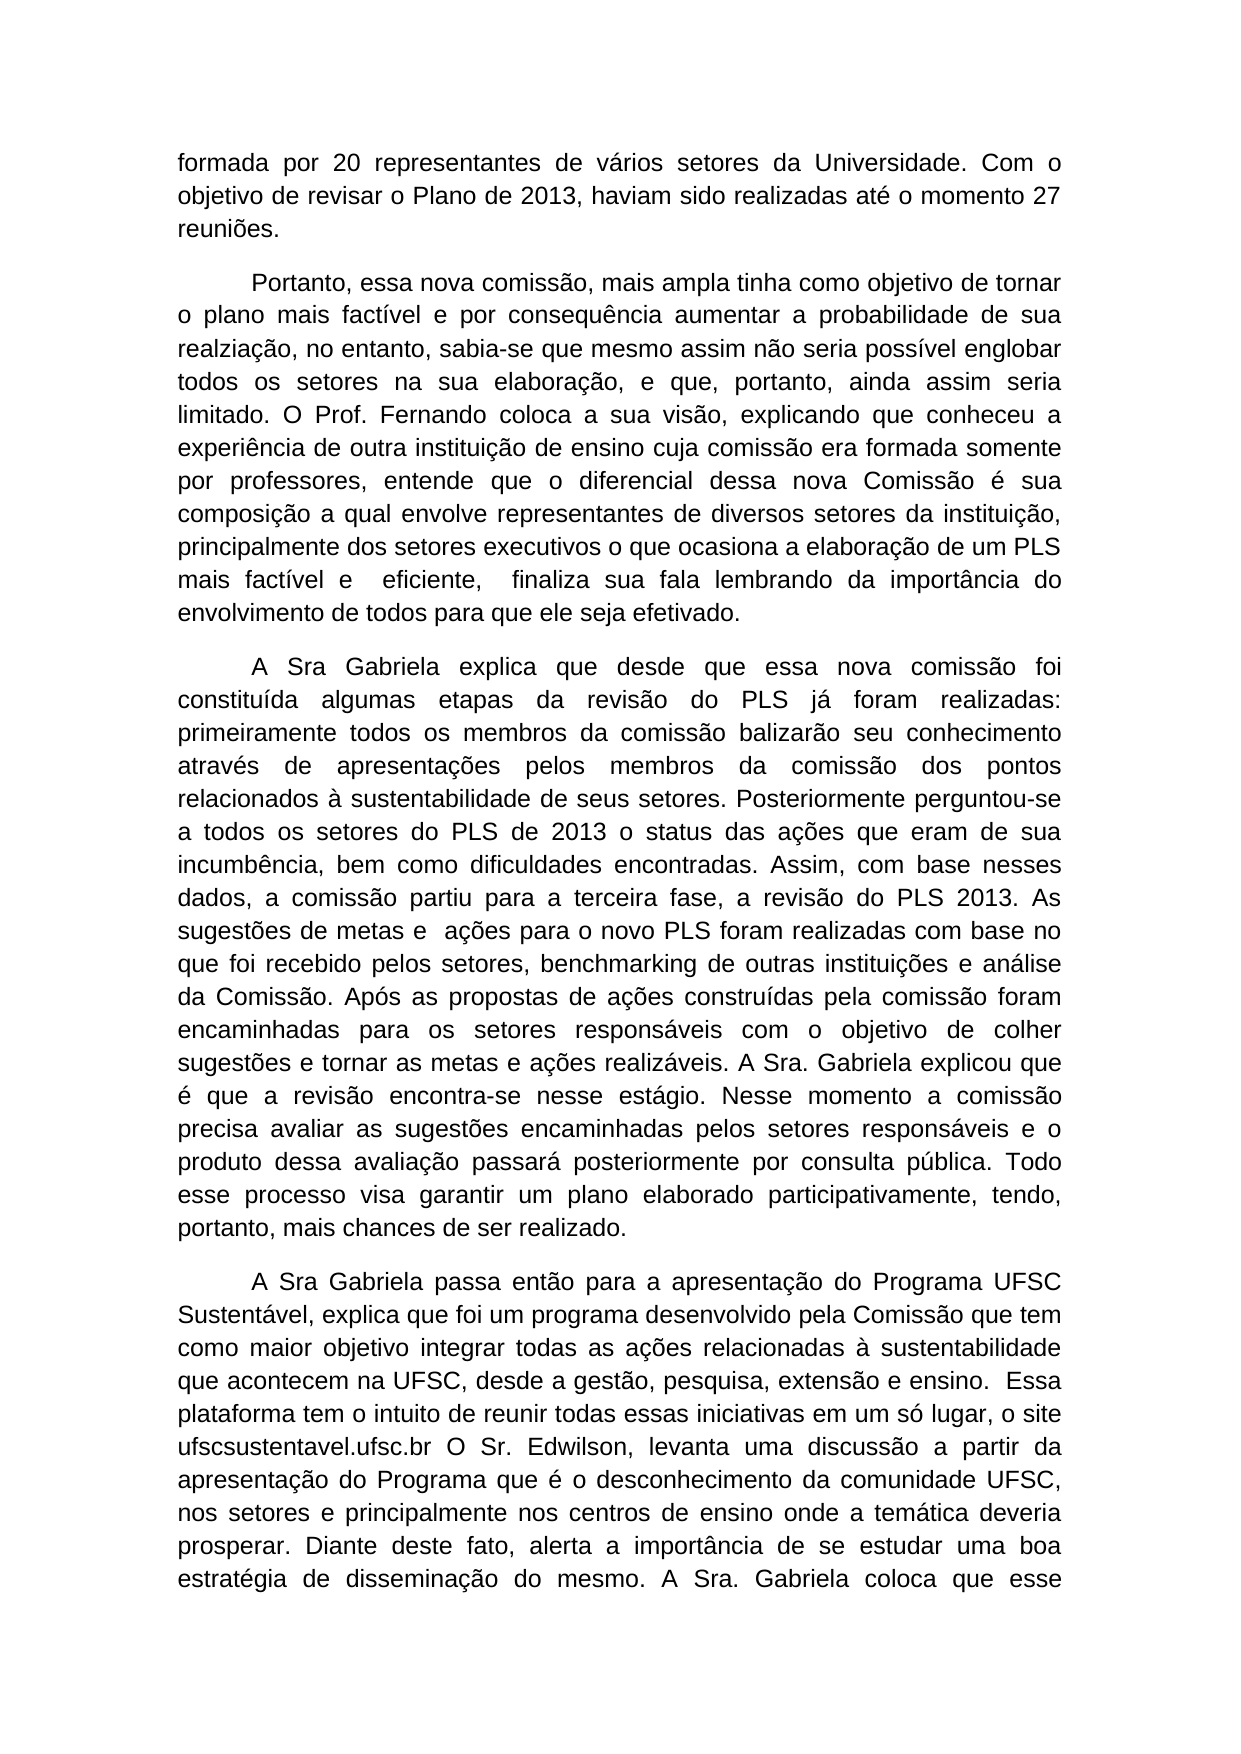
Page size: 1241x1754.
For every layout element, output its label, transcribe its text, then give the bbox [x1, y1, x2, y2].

text A Sra Gabriela explica que desde que essa nova comissão foi constituída algumas etapas da revisão do PLS já foram realizadas: primeiramente todos os membros da comissão balizarão seu conhecimento através de apresentações pelos membros da comissão dos pontos relacionados à sustentabilidade de seus setores. Posteriormente perguntou-se a todos os setores do PLS de 2013 o status das ações que eram de sua incumbência, bem como dificuldades encontradas. Assim, com base nesses dados, a comissão partiu para a terceira fase, a revisão do PLS 2013. As sugestões de metas e ações para o novo PLS foram realizadas com base no que foi recebido pelos setores, benchmarking de outras instituições e análise da Comissão. Após as propostas de ações construídas pela comissão foram encaminhadas para os setores responsáveis com o objetivo de colher sugestões e tornar as metas e ações realizáveis. A Sra. Gabriela explicou que é que a revisão encontra-se nesse estágio. Nesse momento a comissão precisa avaliar as sugestões encaminhadas pelos setores responsáveis e o produto dessa avaliação passará posteriormente por consulta pública. Todo esse processo visa garantir um plano elaborado participativamente, tendo, portanto, mais chances de ser realizado. [177, 652, 1063, 1242]
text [177, 148, 1063, 242]
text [177, 1267, 1063, 1593]
text Portanto, essa nova comissão, mais ampla tinha como objetivo de tornar o plano mais factível e por consequência aumentar a probabilidade de sua realziação, no entanto, sabia-se que mesmo assim não seria possível englobar todos os setores na sua elaboração, e que, portanto, ainda assim seria limitado. O Prof. Fernando coloca a sua visão, explicando que conheceu a experiência de outra instituição de ensino cuja comissão era formada somente por professores, entende que o diferencial dessa nova Comissão é sua composição a qual envolve representantes de diversos setores da instituição, principalmente dos setores executivos o que ocasiona a elaboração de um PLS mais factível e eficiente, finaliza sua fala lembrando da importância do envolvimento de todos para que ele seja efetivado. [177, 267, 1063, 626]
